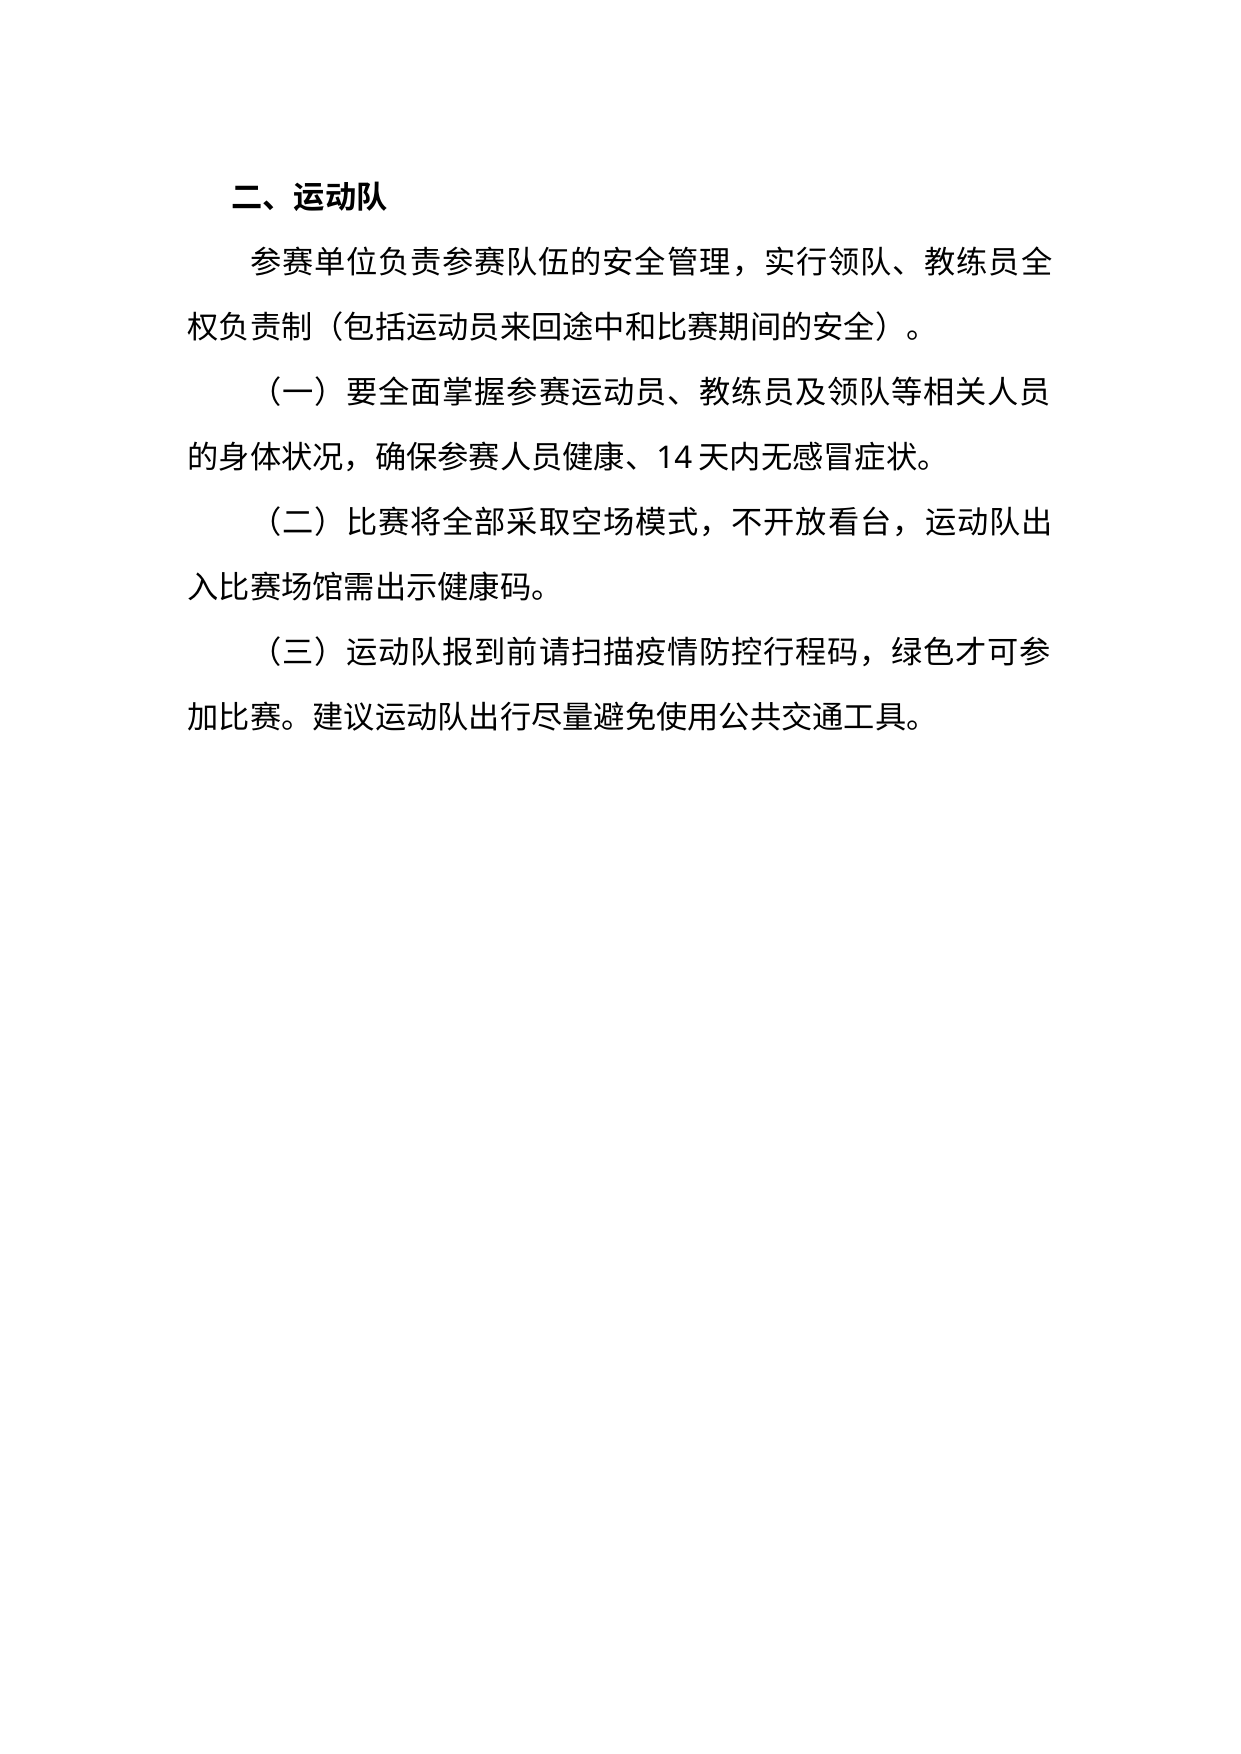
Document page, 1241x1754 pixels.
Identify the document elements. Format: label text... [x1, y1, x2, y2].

text 二、运动队 [187, 162, 1053, 227]
text （三）运动队报到前请扫描疫情防控行程码，绿色才可参加比赛。建议运动队出行尽量避免使用公共交通工具。 [187, 617, 1053, 747]
text 参赛单位负责参赛队伍的安全管理，实行领队、教练员全权负责制（包括运动员来回途中和比赛期间的安全）。 [187, 227, 1053, 357]
text （一）要全面掌握参赛运动员、教练员及领队等相关人员的身体状况，确保参赛人员健康、14天内无感冒症状。 [187, 357, 1053, 487]
text （二）比赛将全部采取空场模式，不开放看台，运动队出入比赛场馆需出示健康码。 [187, 487, 1053, 617]
